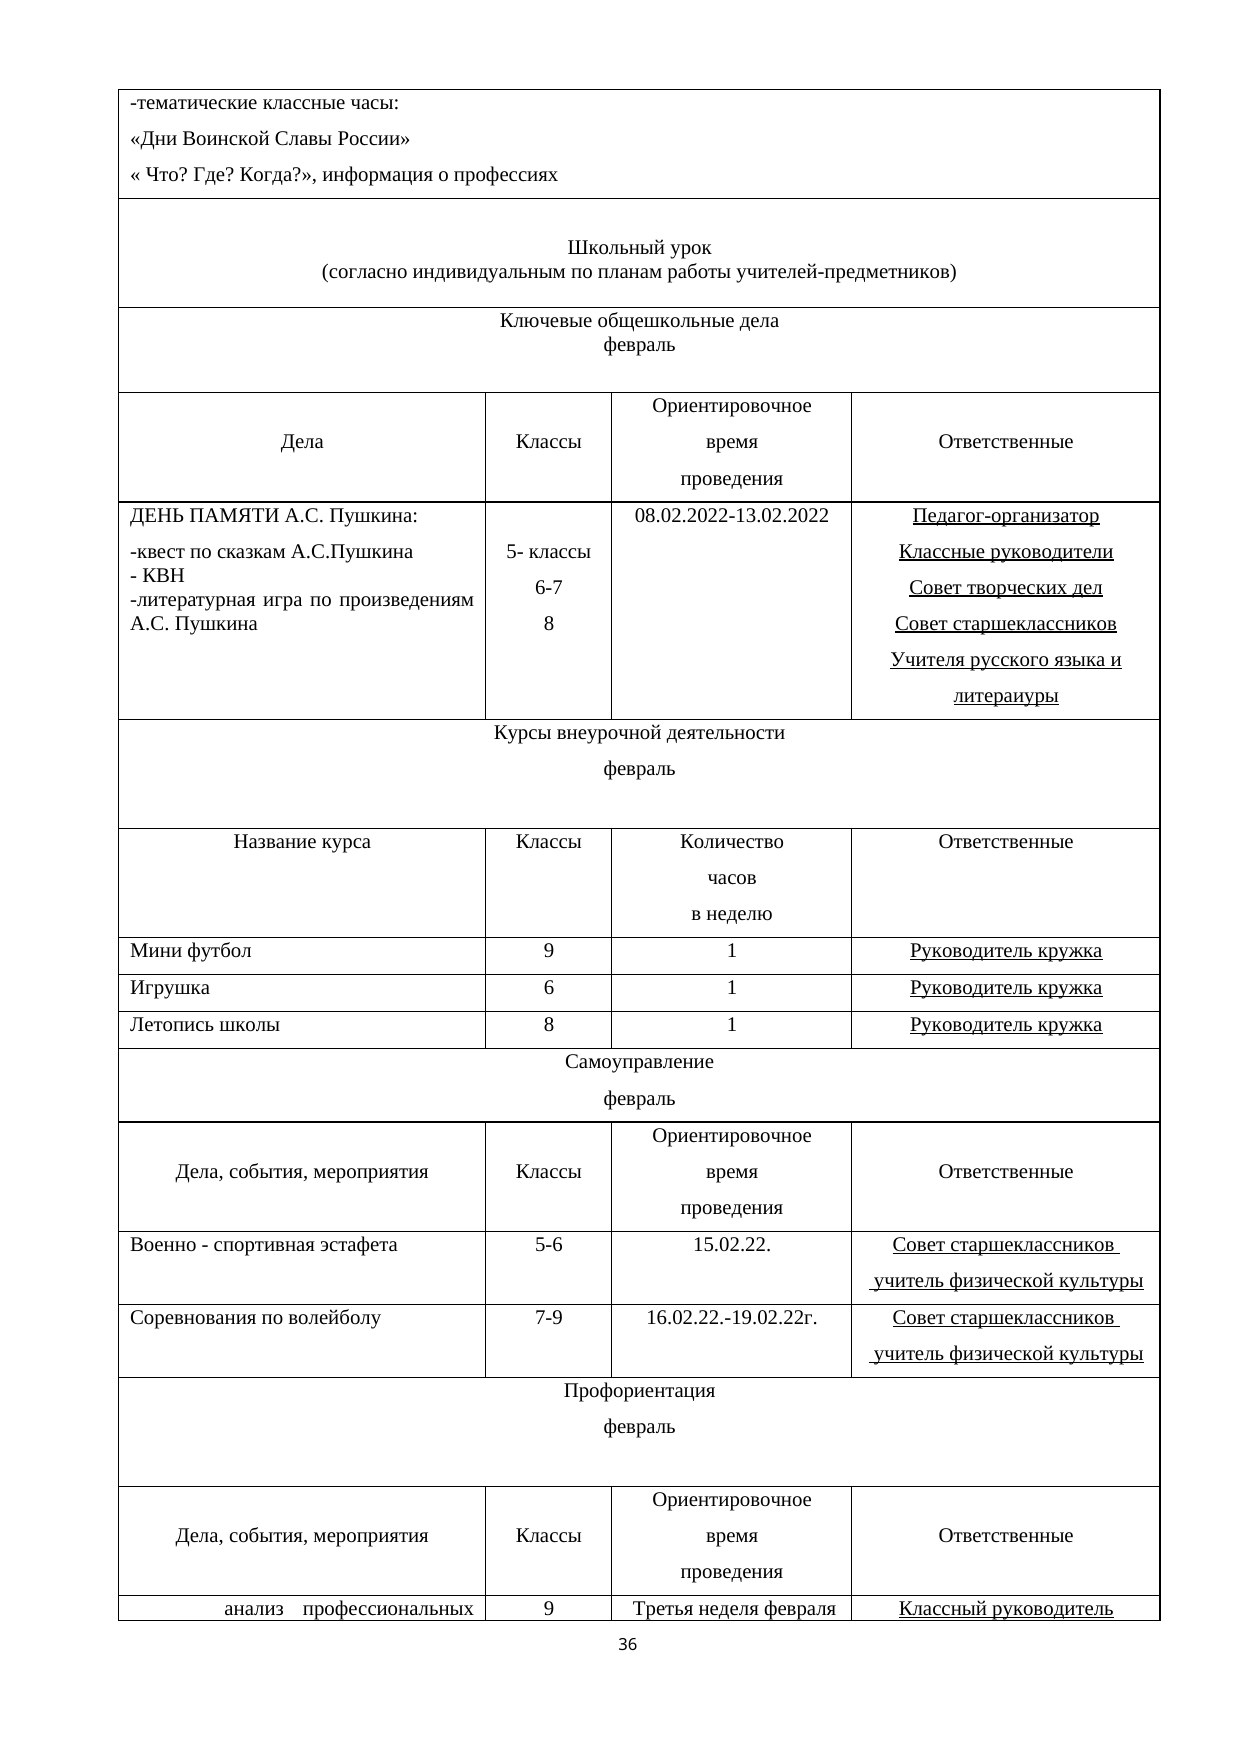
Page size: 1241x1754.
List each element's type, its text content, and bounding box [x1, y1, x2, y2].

table_cell 9 [486, 938, 611, 974]
table_cell Летопись школы [119, 1012, 485, 1048]
table_cell Соревнования по волейболу [119, 1305, 485, 1377]
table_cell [119, 90, 1159, 198]
table_cell 16.02.22.-19.02.22г. [612, 1305, 851, 1377]
table_cell Ориентировочное время проведения [612, 393, 851, 501]
table_cell 6 [486, 975, 611, 1011]
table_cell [119, 1596, 485, 1620]
table_cell Классы [486, 1487, 611, 1595]
table_cell Совет старшеклассников учитель физической культуры [852, 1305, 1159, 1377]
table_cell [612, 1596, 851, 1620]
table_cell Руководитель кружка [852, 938, 1159, 974]
table_cell 9 [486, 1596, 611, 1620]
table_cell 15.02.22. [612, 1232, 851, 1304]
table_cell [852, 1596, 1159, 1620]
table_cell ДЕНЬ ПАМЯТИ А.С. Пушкина: -квест по сказкам А.С.Пушкина - КВН -литературная игра по произведениям А.С. Пушкина [119, 503, 485, 719]
table_cell Дела [119, 393, 485, 501]
table_cell Совет старшеклассников учитель физической культуры [852, 1232, 1159, 1304]
table_cell 7-9 [486, 1305, 611, 1377]
table_cell Классы [486, 393, 611, 501]
table_cell Самоуправление февраль [119, 1049, 1159, 1121]
table_cell 08.02.2022-13.02.2022 [612, 503, 851, 719]
table_cell Игрушка [119, 975, 485, 1011]
table_cell Ответственные [852, 1487, 1159, 1595]
table_cell Ориентировочное время проведения [612, 1487, 851, 1595]
table_cell Классы [486, 829, 611, 937]
table_cell 5-6 [486, 1232, 611, 1304]
table_cell Классы [486, 1123, 611, 1231]
table_cell 1 [612, 938, 851, 974]
table_cell Ключевые общешкольные дела февраль [119, 308, 1159, 392]
table_cell Педагог-организатор Классные руководители Совет творческих дел Совет старшеклассников Учителя русского языка и литераиуры [852, 503, 1159, 719]
table_cell 1 [612, 1012, 851, 1048]
table_cell 5- классы 6-7 8 [486, 503, 611, 719]
table_cell Ответственные [852, 1123, 1159, 1231]
table_cell Ответственные [852, 829, 1159, 937]
table_cell Дела, события, мероприятия [119, 1123, 485, 1231]
table_cell Военно - спортивная эстафета [119, 1232, 485, 1304]
table_cell Ответственные [852, 393, 1159, 501]
table_cell Ориентировочное время проведения [612, 1123, 851, 1231]
table_cell Название курса [119, 829, 485, 937]
table_cell Руководитель кружка [852, 1012, 1159, 1048]
table_cell Количество часов в неделю [612, 829, 851, 937]
table_cell Дела, события, мероприятия [119, 1487, 485, 1595]
table_cell Курсы внеурочной деятельности февраль [119, 720, 1159, 828]
table_cell Школьный урок (согласно индивидуальным по планам работы учителей-предметников) [119, 199, 1159, 307]
table_cell 1 [612, 975, 851, 1011]
table_cell Мини футбол [119, 938, 485, 974]
table_cell 8 [486, 1012, 611, 1048]
table_cell Профориентация февраль [119, 1378, 1159, 1486]
table_cell Руководитель кружка [852, 975, 1159, 1011]
